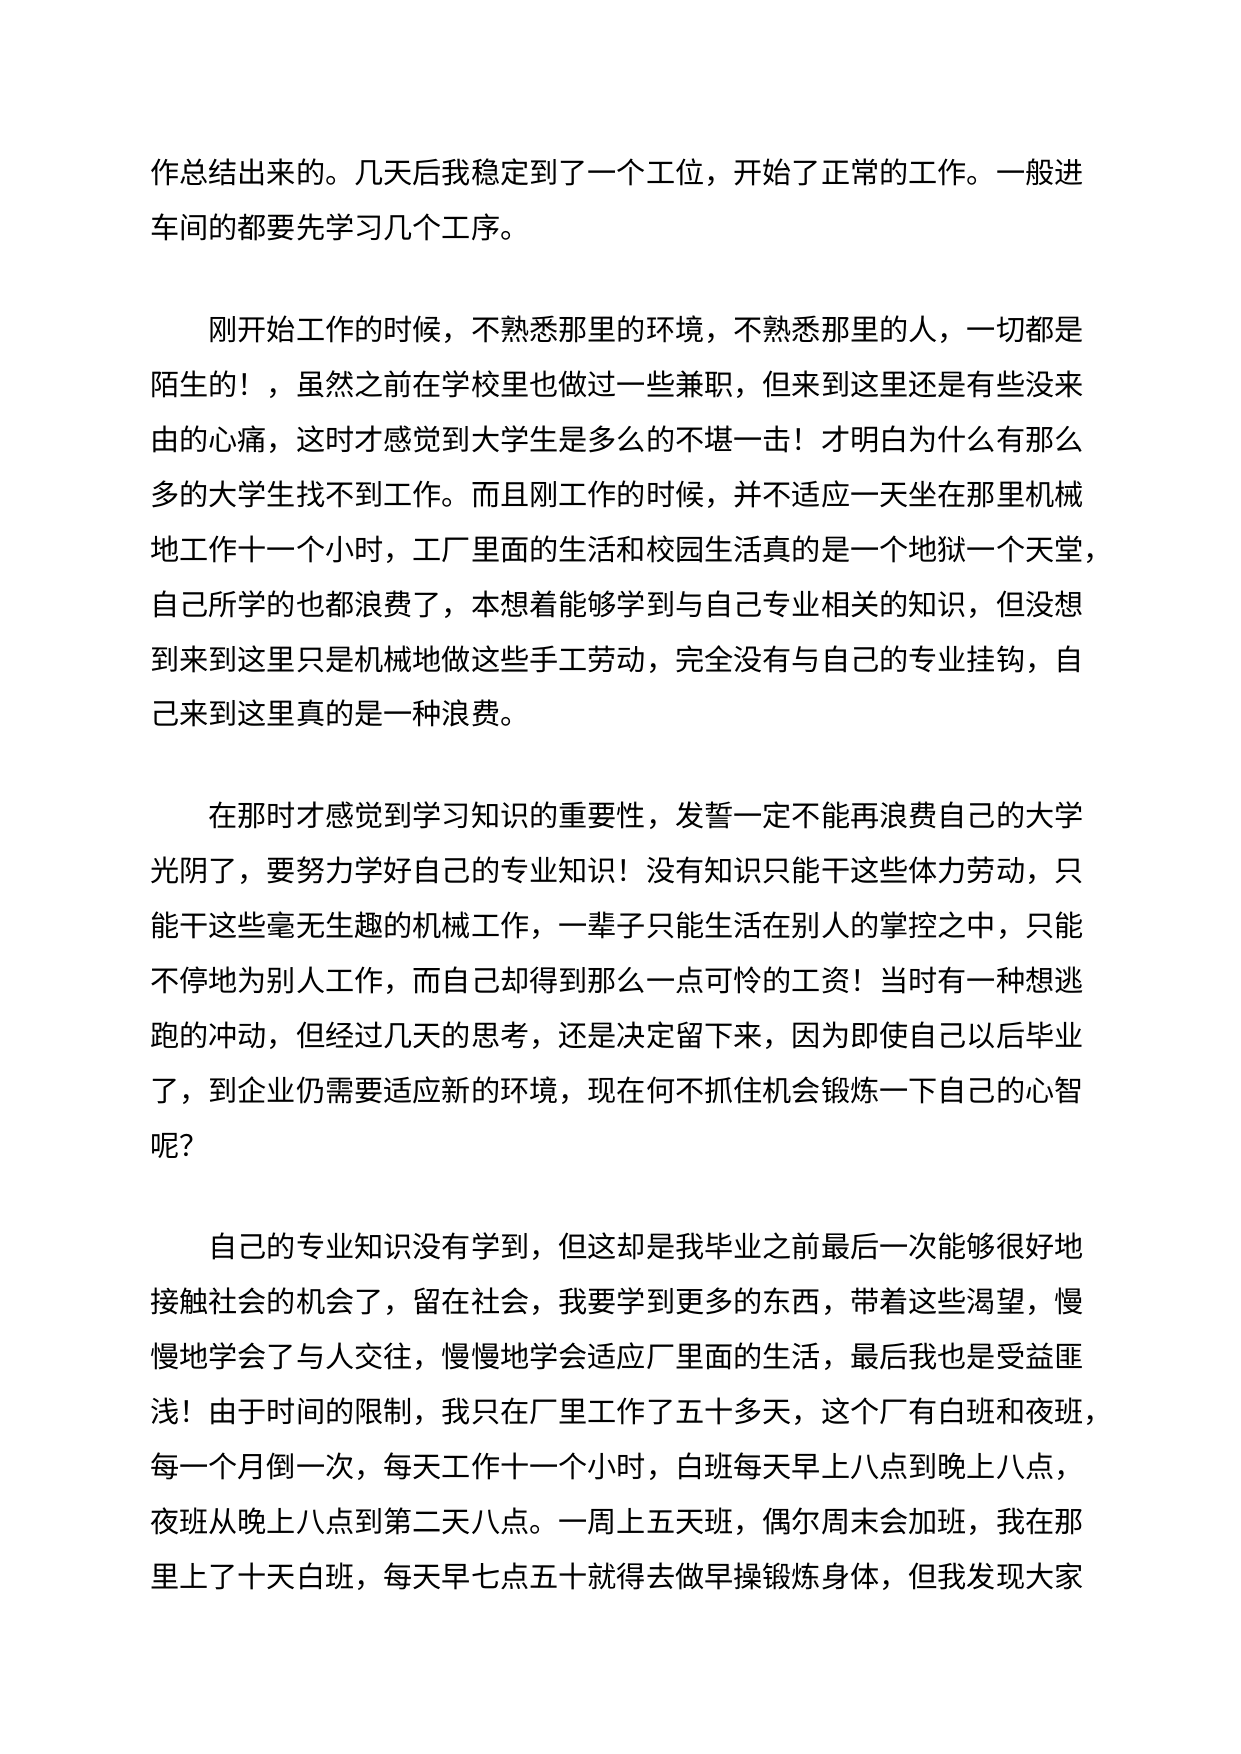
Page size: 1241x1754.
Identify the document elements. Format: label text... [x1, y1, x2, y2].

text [150, 150, 1090, 247]
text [150, 1224, 1090, 1596]
text 在那时才感觉到学习知识的重要性，发誓一定不能再浪费自己的大学光阴了，要努力学好自己的专业知识！没有知识只能干这些体力劳动，只能干这些毫无生趣的机械工作，一辈子只能生活在别人的掌控之中，只能不停地为别人工作，而自己却得到那么一点可怜的工资！当时有一种想逃跑的冲动，但经过几天的思考，还是决定留下来，因为即使自己以后毕业了，到企业仍需要适应新的环境，现在何不抓住机会锻炼一下自己的心智呢？ [150, 793, 1090, 1164]
text 刚开始工作的时候，不熟悉那里的环境，不熟悉那里的人，一切都是陌生的！，虽然之前在学校里也做过一些兼职，但来到这里还是有些没来由的心痛，这时才感觉到大学生是多么的不堪一击！才明白为什么有那么多的大学生找不到工作。而且刚工作的时候，并不适应一天坐在那里机械地工作十一个小时，工厂里面的生活和校园生活真的是一个地狱一个天堂，自己所学的也都浪费了，本想着能够学到与自己专业相关的知识，但没想到来到这里只是机械地做这些手工劳动，完全没有与自己的专业挂钩，自己来到这里真的是一种浪费。 [150, 307, 1090, 733]
